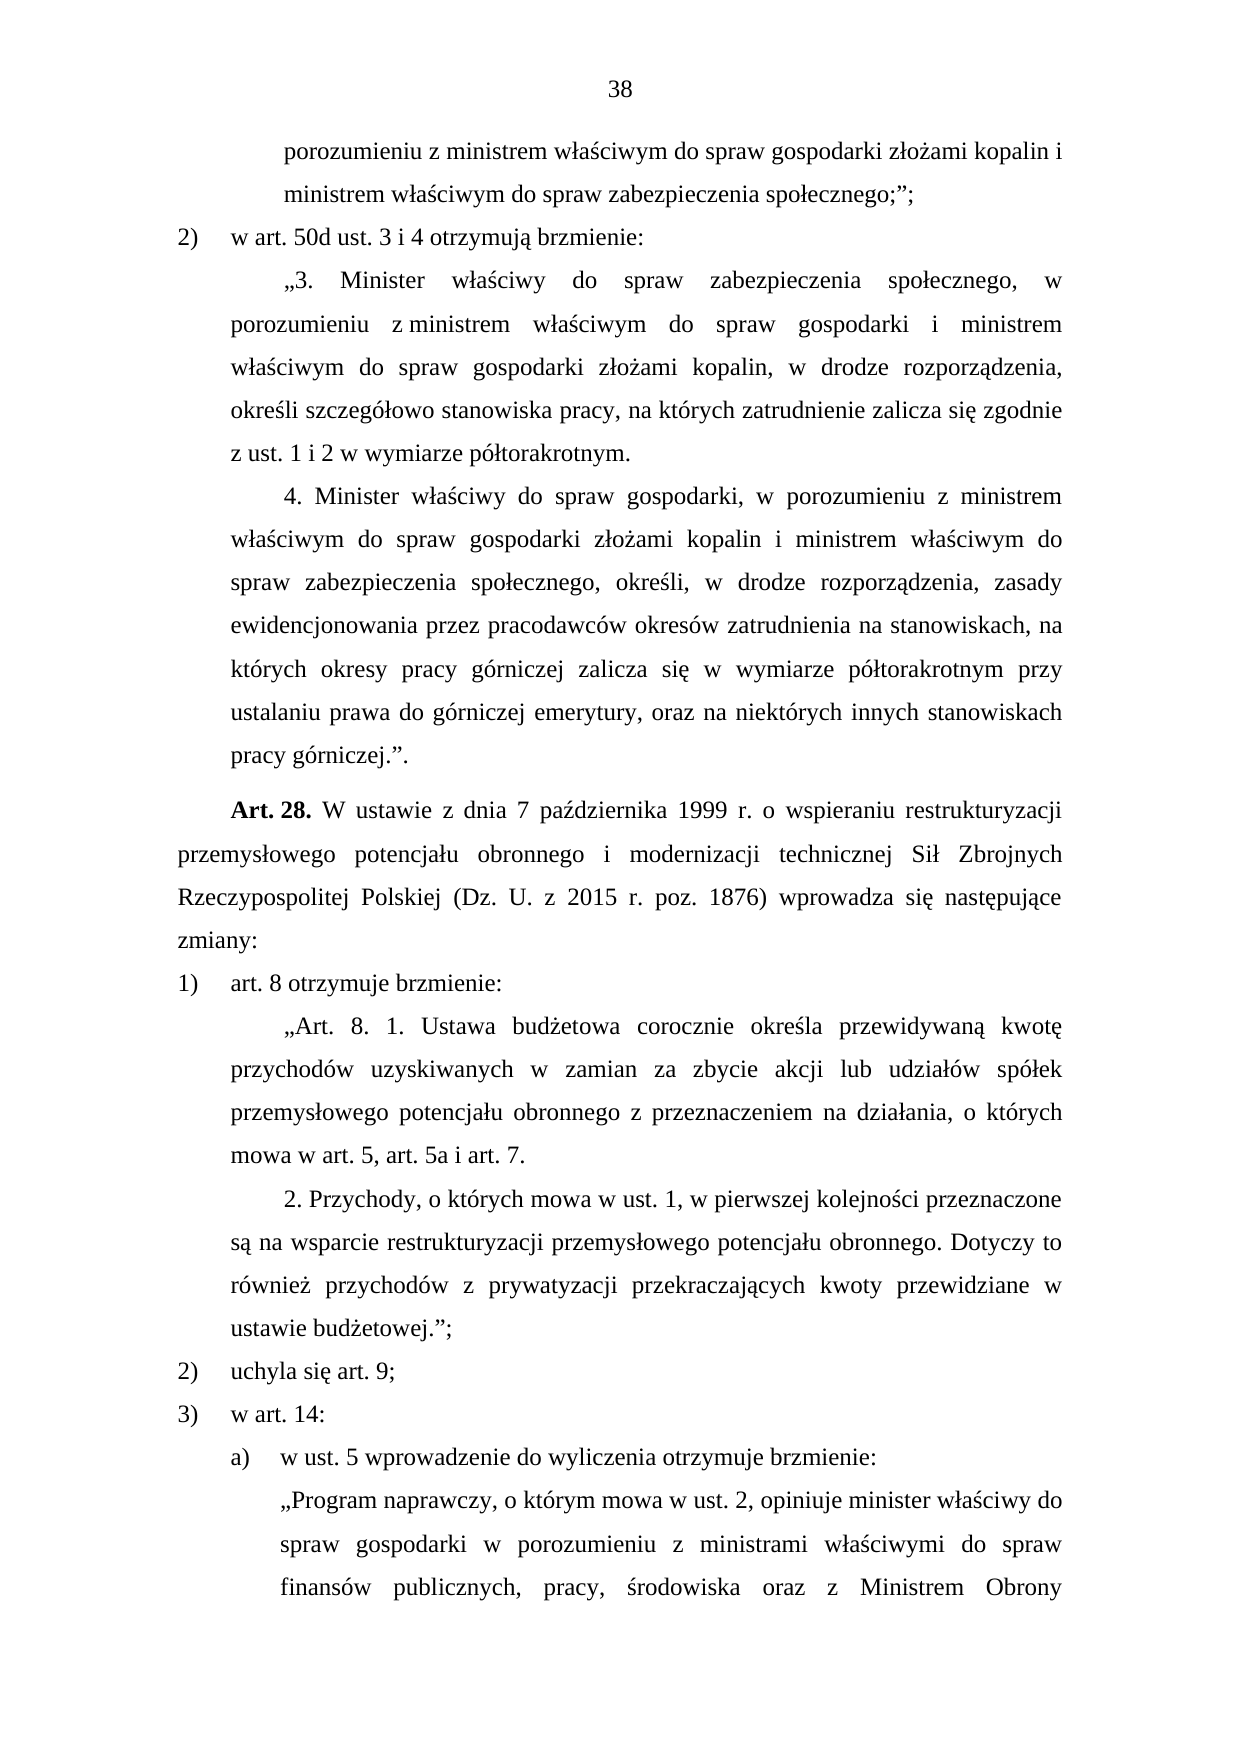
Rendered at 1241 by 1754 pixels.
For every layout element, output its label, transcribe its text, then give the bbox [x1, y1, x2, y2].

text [280, 1486, 1063, 1601]
text 1) art. 8 otrzymuje brzmienie: [177, 968, 1063, 997]
text „3. Minister właściwy do spraw zabezpieczenia społecznego, w porozumieniu z ministrem właściwym do spraw gospodarki i ministrem właściwym do spraw gospodarki złożami kopalin, w drodze rozporządzenia, określi szczegółowo stanowiska pracy, na których zatrudnienie zalicza się zgodnie z ust. 1 i 2 w wymiarze półtorakrotnym. [230, 266, 1063, 467]
text Art. 28. W ustawie z dnia 7 października 1999 r. o wspieraniu restrukturyzacji przemysłowego potencjału obronnego i modernizacji technicznej Sił Zbrojnych Rzeczypospolitej Polskiej (Dz. U. z 2015 r. poz. 1876) wprowadza się następujące zmiany: [177, 796, 1063, 954]
text 4. Minister właściwy do spraw gospodarki, w porozumieniu z ministrem właściwym do spraw gospodarki złożami kopalin i ministrem właściwym do spraw zabezpieczenia społecznego, określi, w drodze rozporządzenia, zasady ewidencjonowania przez pracodawców okresów zatrudnienia na stanowiskach, na których okresy pracy górniczej zalicza się w wymiarze półtorakrotnym przy ustalaniu prawa do górniczej emerytury, oraz na niektórych innych stanowiskach pracy górniczej.”. [230, 481, 1063, 769]
text a) w ust. 5 wprowadzenie do wyliczenia otrzymuje brzmienie: [230, 1442, 1063, 1471]
text 2) w art. 50d ust. 3 i 4 otrzymują brzmienie: [177, 222, 1063, 251]
text 2) uchyla się art. 9; [177, 1356, 1063, 1385]
text „Art. 8. 1. Ustawa budżetowa corocznie określa przewidywaną kwotę przychodów uzyskiwanych w zamian za zbycie akcji lub udziałów spółek przemysłowego potencjału obronnego z przeznaczeniem na działania, o których mowa w art. 5, art. 5a i art. 7. [230, 1011, 1063, 1169]
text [283, 136, 1063, 208]
text 3) w art. 14: [177, 1399, 1063, 1428]
text 2. Przychody, o których mowa w ust. 1, w pierwszej kolejności przeznaczone są na wsparcie restrukturyzacji przemysłowego potencjału obronnego. Dotyczy to również przychodów z prywatyzacji przekraczających kwoty przewidziane w ustawie budżetowej.”; [230, 1184, 1063, 1342]
